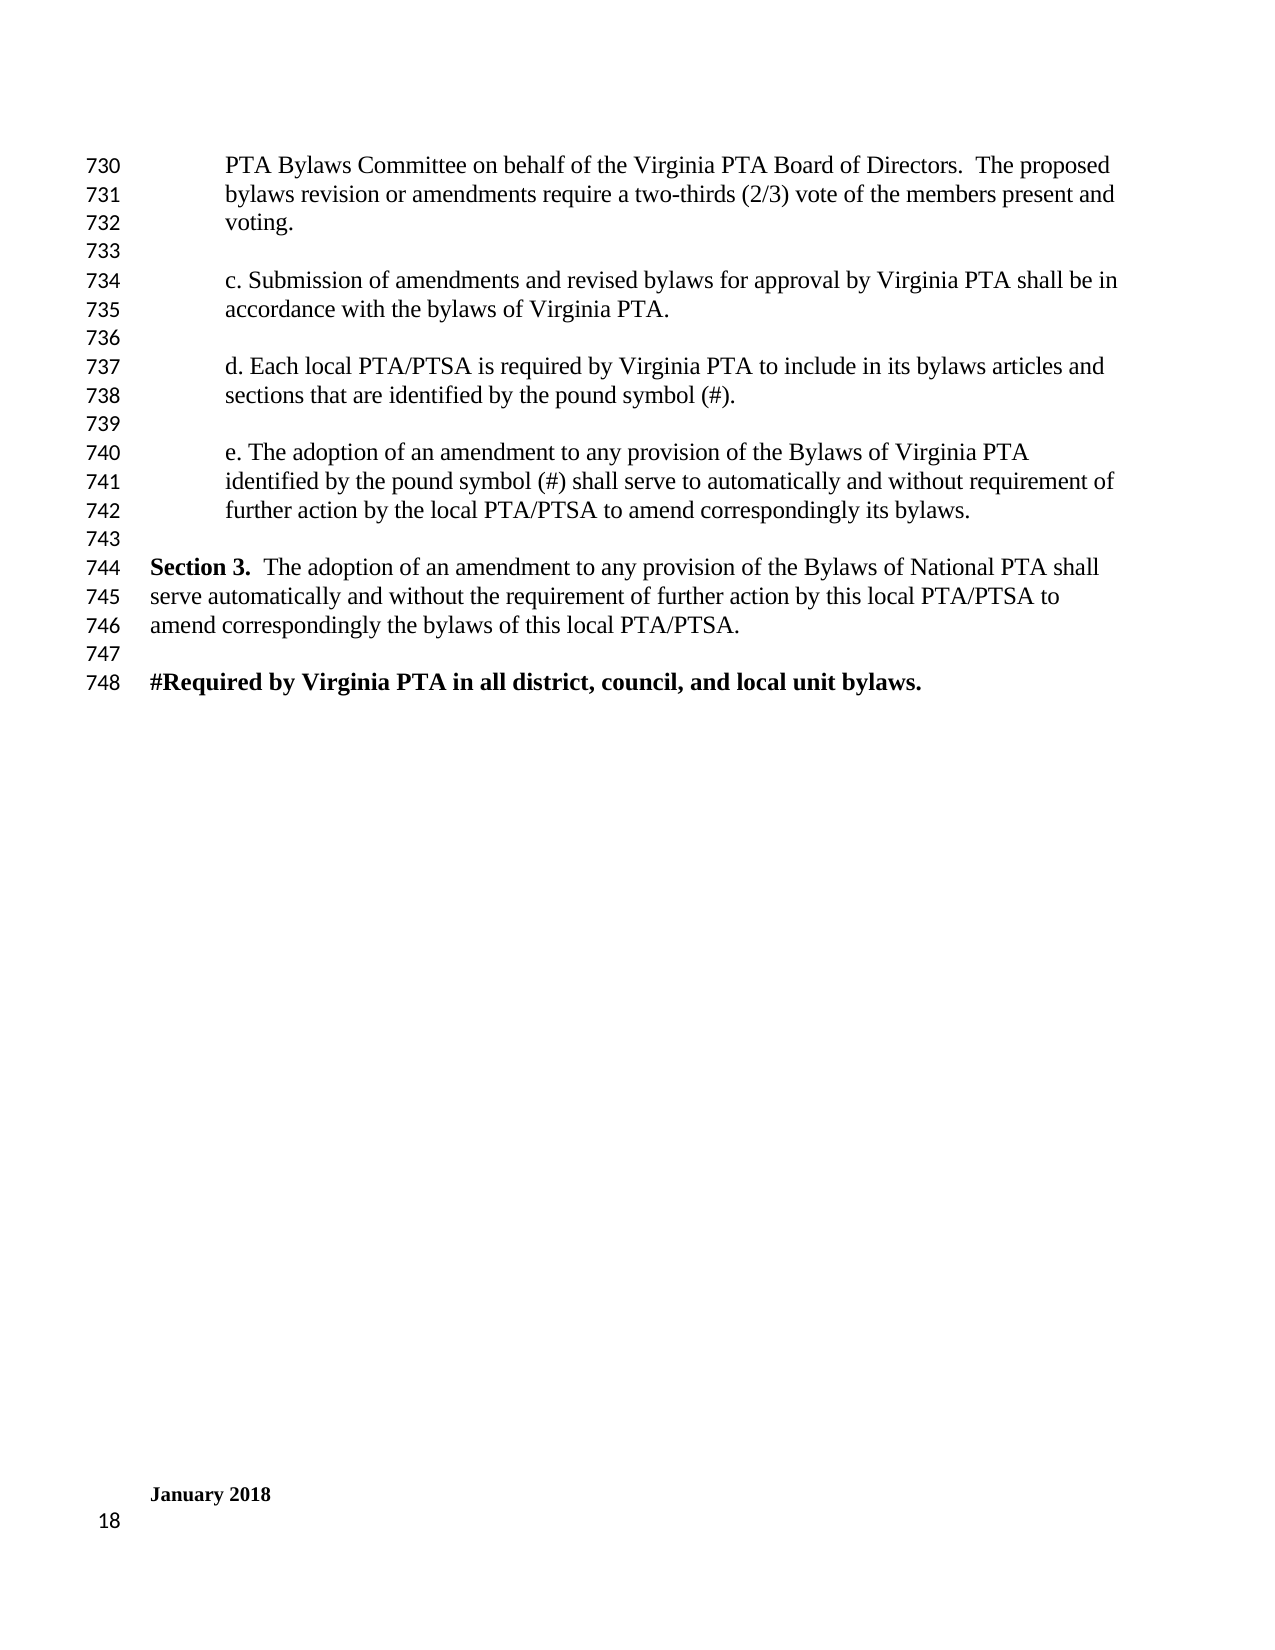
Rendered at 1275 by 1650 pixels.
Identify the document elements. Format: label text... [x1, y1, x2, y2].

text Section 3. The adoption of an amendment to any provision of the Bylaws of National PTA shall serve automatically and without the requirement of further action by this local PTA/PTSA to amend correspondingly the bylaws of this local PTA/PTSA. [150, 552, 1125, 639]
text d. Each local PTA/PTSA is required by Virginia PTA to include in its bylaws articles and sections that are identified by the pound symbol (#). [150, 351, 1125, 409]
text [150, 150, 1125, 207]
text #Required by Virginia PTA in all district, council, and local unit bylaws. [150, 667, 1125, 696]
text voting. [150, 207, 1125, 236]
text e. The adoption of an amendment to any provision of the Bylaws of Virginia PTA identified by the pound symbol (#) shall serve to automatically and without requirement of further action by the local PTA/PTSA to amend correspondingly its bylaws. [150, 437, 1125, 524]
text c. Submission of amendments and revised bylaws for approval by Virginia PTA shall be in accordance with the bylaws of Virginia PTA. [150, 265, 1125, 322]
